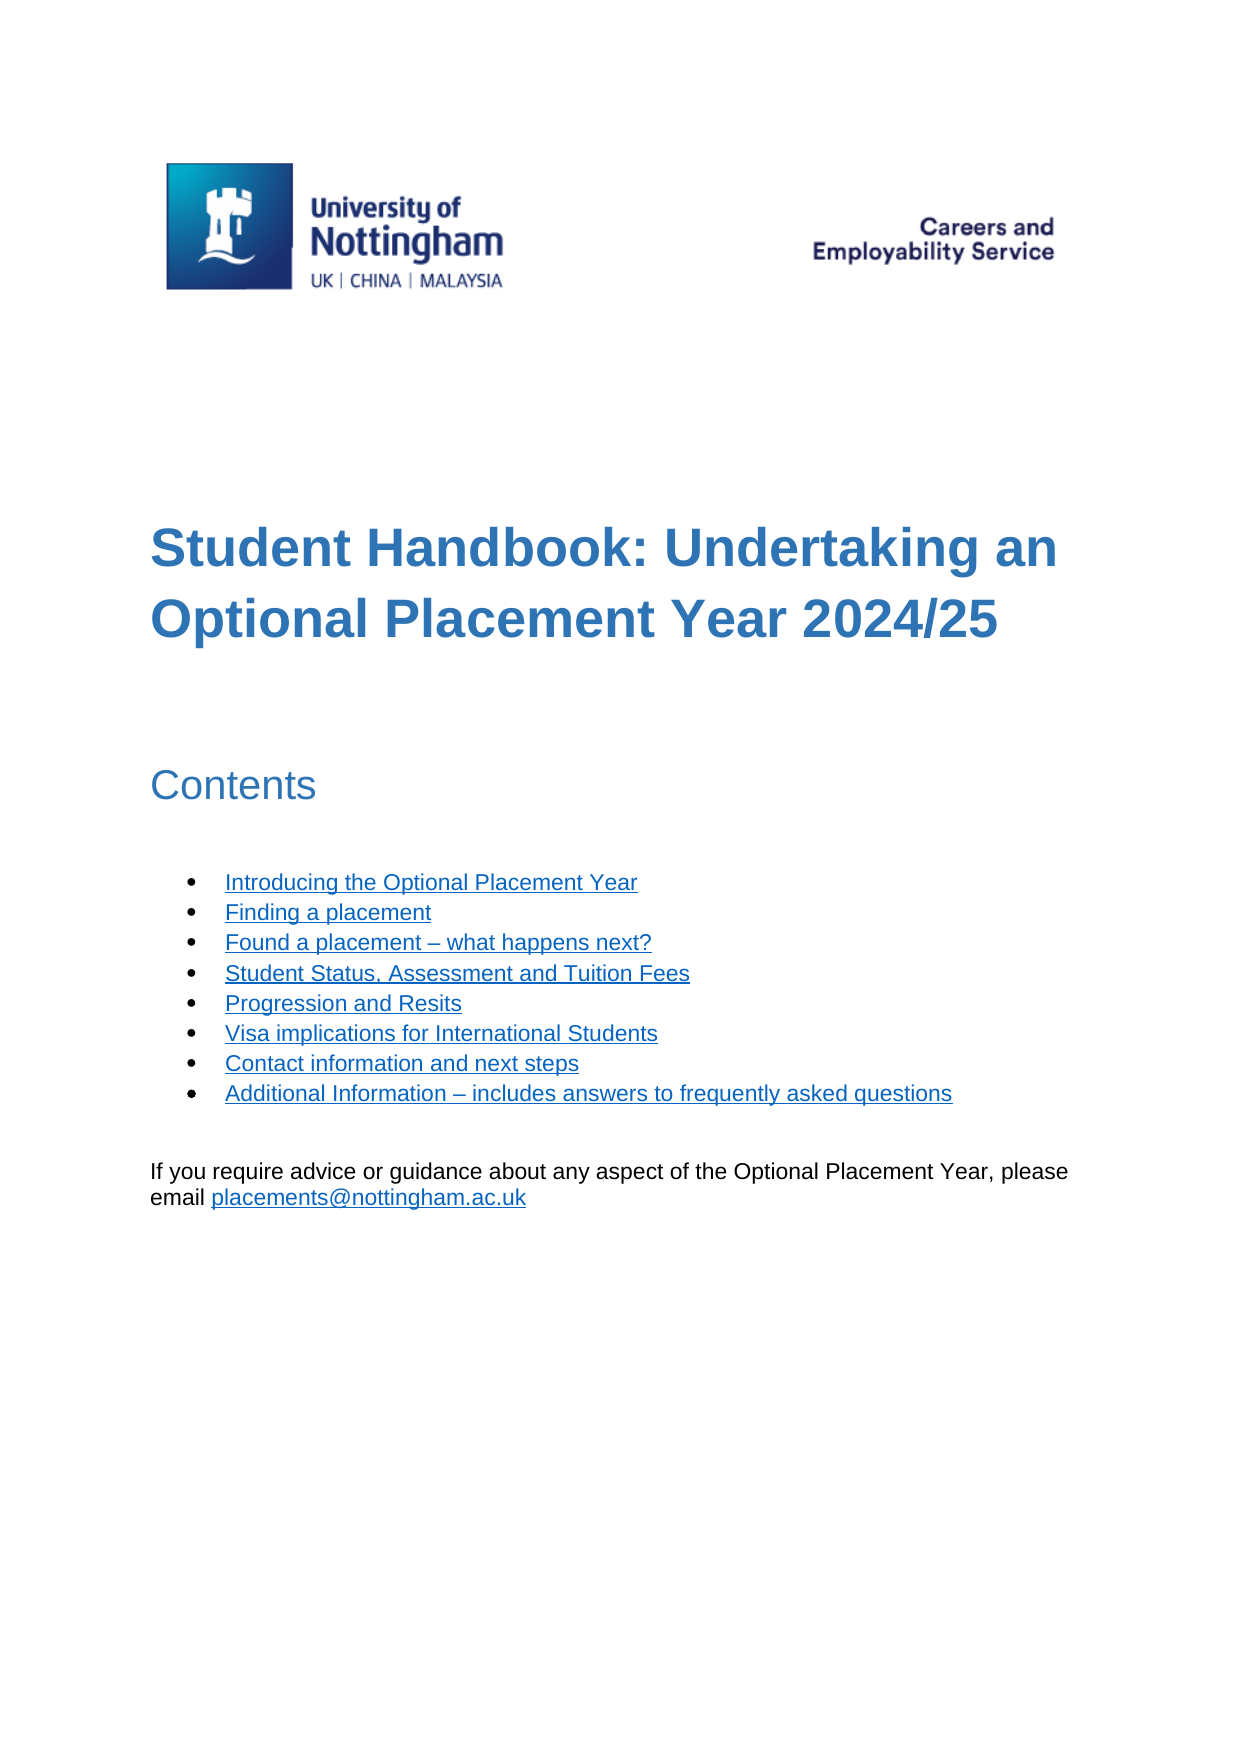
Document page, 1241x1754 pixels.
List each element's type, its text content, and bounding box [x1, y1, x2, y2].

list Finding a placement [187, 899, 1090, 925]
subtitle Student Handbook: Undertaking an Optional Placement Year 2024/25 [150, 516, 1090, 649]
list Progression and Resits [187, 990, 1090, 1016]
list Introducing the Optional Placement Year [187, 869, 1090, 895]
list Visa implications for International Students [187, 1020, 1090, 1046]
list Found a placement – what happens next? [187, 929, 1090, 956]
picture [150, 150, 1091, 317]
list Contact information and next steps [187, 1050, 1090, 1076]
list Additional Information – includes answers to frequently asked questions [187, 1080, 1090, 1107]
list Student Status, Assessment and Tuition Fees [187, 959, 1090, 986]
subtitle Contents [150, 761, 1090, 809]
text If you require advice or guidance about any aspect of the Optional Placement Year, please email placements@nottingham.ac.uk [150, 1158, 1090, 1210]
